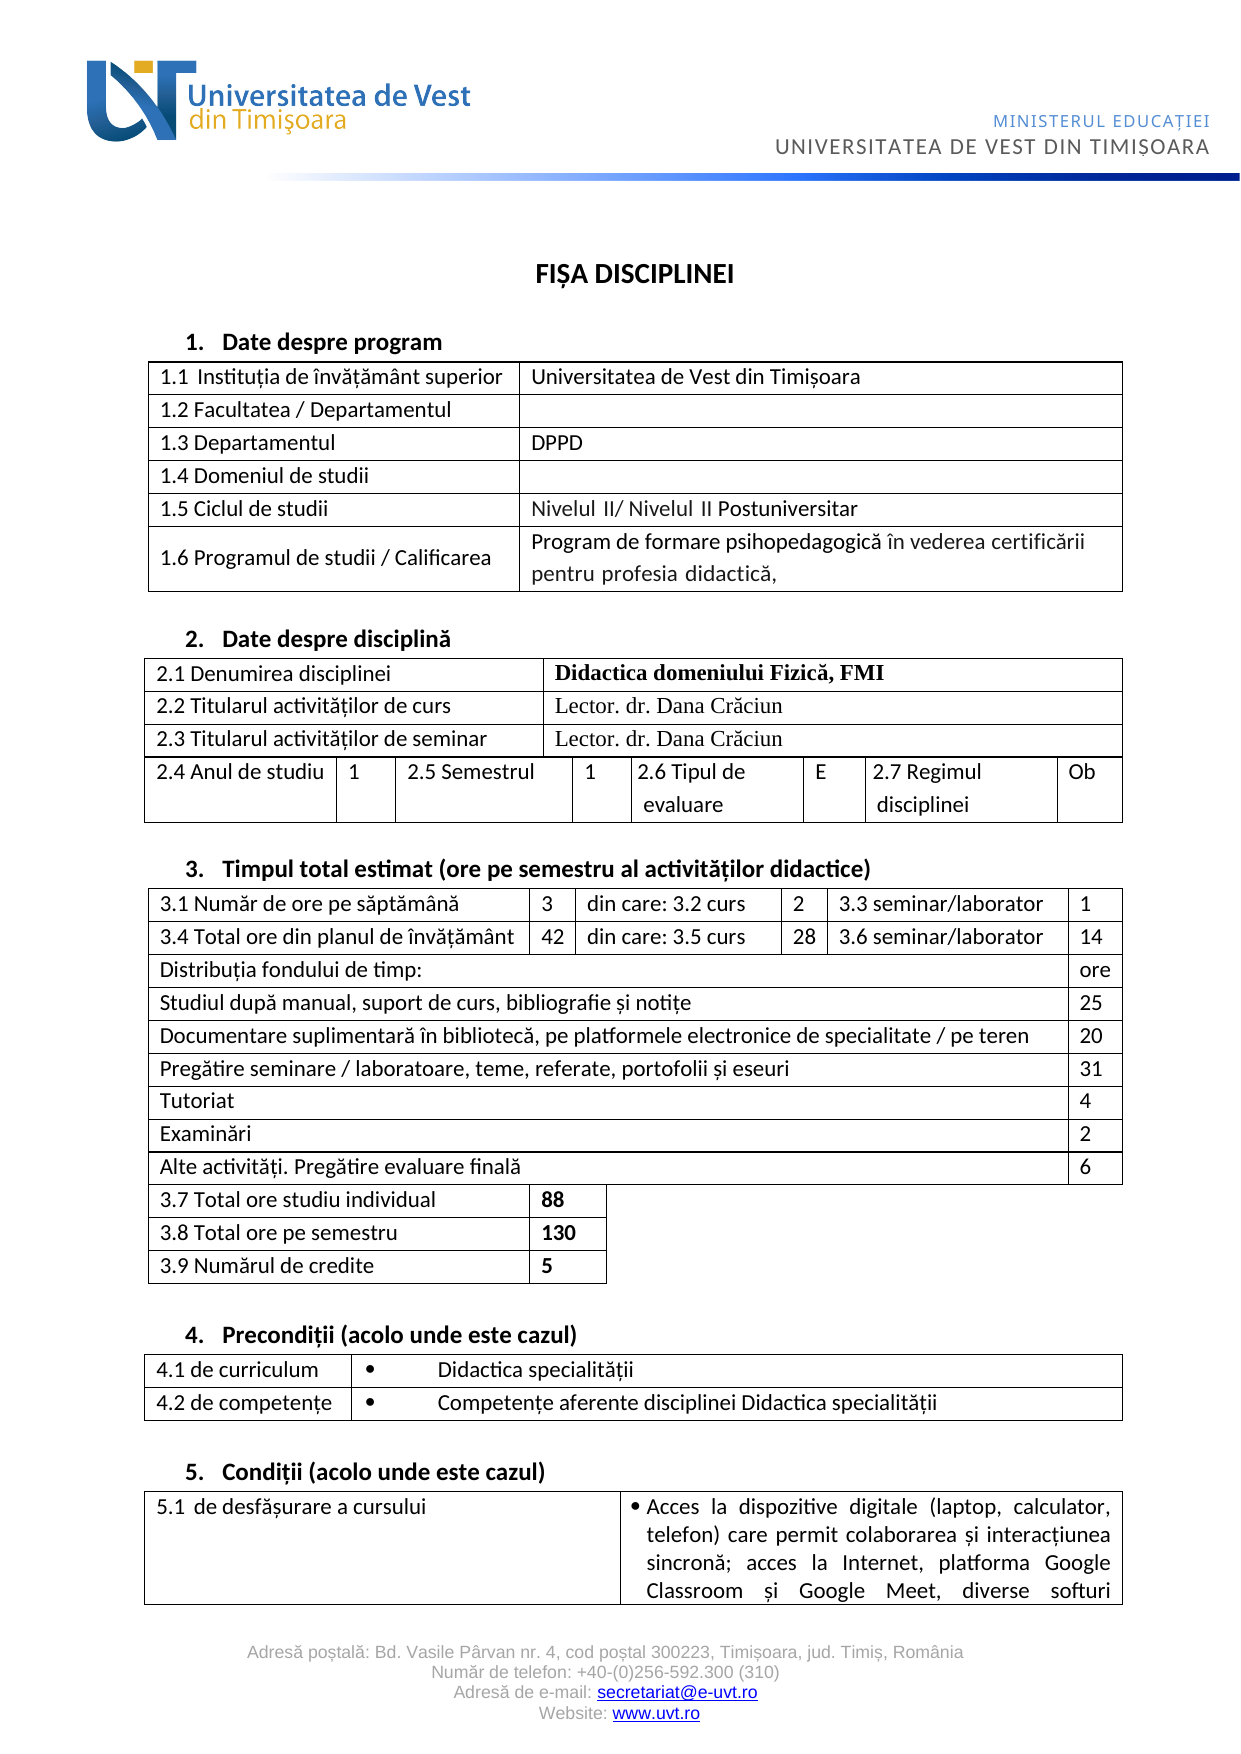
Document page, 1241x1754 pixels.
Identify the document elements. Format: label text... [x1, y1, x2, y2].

list Condiții (acolo unde este cazul) [185, 1456, 1122, 1487]
table_cell 1.6 Programul de studii / Calificarea [149, 527, 519, 591]
table_cell 88 [530, 1185, 606, 1217]
table_cell 1 [337, 758, 395, 822]
table_header 2 [782, 889, 827, 921]
table_header 3.3 seminar/laborator [828, 889, 1068, 921]
table_cell Competențe aferente disciplinei Didactica specialității [352, 1388, 1122, 1420]
table_header de desfășurare a cursului [145, 1492, 620, 1604]
table_cell 3.6 seminar/laborator [828, 922, 1068, 954]
table_cell Examinări [149, 1120, 1068, 1151]
table_cell 1.5 Ciclul de studii [149, 494, 519, 526]
table_cell Distribuția fondului de timp: [149, 955, 1068, 987]
table_cell 42 [530, 922, 575, 954]
table_cell 20 [1069, 1021, 1122, 1053]
table_cell Pregătire seminare / laboratoare, teme, referate, portofolii și eseuri [149, 1054, 1068, 1086]
table_cell 31 [1069, 1054, 1122, 1086]
table_cell Program de formare psihopedagogică în vederea certificării pentru profesia didactică, [520, 527, 1122, 591]
text FIȘA DISCIPLINEI [148, 255, 1122, 291]
table_cell 130 [530, 1218, 606, 1250]
table_cell 1 [573, 758, 631, 822]
table_header Instituția de învățământ superior [149, 363, 519, 394]
table_cell Nivelul II/ Nivelul II Postuniversitar [520, 494, 1122, 526]
list Timpul total estimat (ore pe semestru al activităților didactice) [185, 853, 1122, 884]
table_cell Ob [1058, 758, 1122, 822]
table_cell 1.4 Domeniul de studii [149, 461, 519, 493]
table_cell 3.4 Total ore din planul de învățământ [149, 922, 529, 954]
table_cell 14 [1069, 922, 1122, 954]
table_header Universitatea de Vest din Timișoara [520, 363, 1122, 394]
table_cell 2.6 Tipul de evaluare [632, 758, 803, 822]
table_cell Alte activități. Pregătire evaluare finală [149, 1153, 1068, 1184]
table_cell 2.5 Semestrul [396, 758, 572, 822]
table_header din care: 3.2 curs [576, 889, 781, 921]
list Precondiții (acolo unde este cazul) [185, 1319, 1122, 1350]
table_header 1 [1069, 889, 1122, 921]
table_cell Studiul după manual, suport de curs, bibliografie și notițe [149, 988, 1068, 1020]
table_cell din care: 3.5 curs [576, 922, 781, 954]
table_cell 25 [1069, 988, 1122, 1020]
table_cell Lector. dr. Dana Crăciun [544, 692, 1122, 723]
table_cell 2.4 Anul de studiu [145, 758, 336, 822]
table_cell 4 [1069, 1087, 1122, 1118]
table_cell 3.9 Numărul de credite [149, 1251, 529, 1283]
table_cell 2.3 Titularul activităților de seminar [145, 725, 543, 756]
table_cell Documentare suplimentară în bibliotecă, pe platformele electronice de specialitate / pe teren [149, 1021, 1068, 1053]
table_cell 1.2 Facultatea / Departamentul [149, 395, 519, 427]
table_cell E [804, 758, 865, 822]
table_cell 3.7 Total ore studiu individual [149, 1185, 529, 1217]
table_cell ore [1069, 955, 1122, 987]
table_cell Tutoriat [149, 1087, 1068, 1118]
table_cell 2.7 Regimul disciplinei [866, 758, 1057, 822]
table_header Didactica domeniului Fizică, FMI [544, 659, 1122, 691]
table_cell [520, 395, 1122, 427]
table_cell [520, 461, 1122, 493]
list Date despre program [185, 326, 1122, 357]
table_cell 5 [530, 1251, 606, 1283]
table_cell 6 [1069, 1153, 1122, 1184]
table_cell 2.2 Titularul activităților de curs [145, 692, 543, 723]
table_cell 2 [1069, 1120, 1122, 1151]
table_cell 4.2 de competențe [145, 1388, 351, 1420]
table_cell 1.3 Departamentul [149, 428, 519, 460]
table_cell Lector. dr. Dana Crăciun [544, 725, 1122, 756]
table_header 3 [530, 889, 575, 921]
table_header 2.1 Denumirea disciplinei [145, 659, 543, 691]
table_cell DPPD [520, 428, 1122, 460]
table_header 4.1 de curriculum [145, 1355, 351, 1387]
table_header 3.1 Număr de ore pe săptămână [149, 889, 529, 921]
list Date despre disciplină [185, 623, 1122, 653]
table_cell 28 [782, 922, 827, 954]
table_cell 3.8 Total ore pe semestru [149, 1218, 529, 1250]
picture [266, 173, 1240, 181]
table_header Didactica specialității [352, 1355, 1122, 1387]
picture [75, 30, 482, 171]
